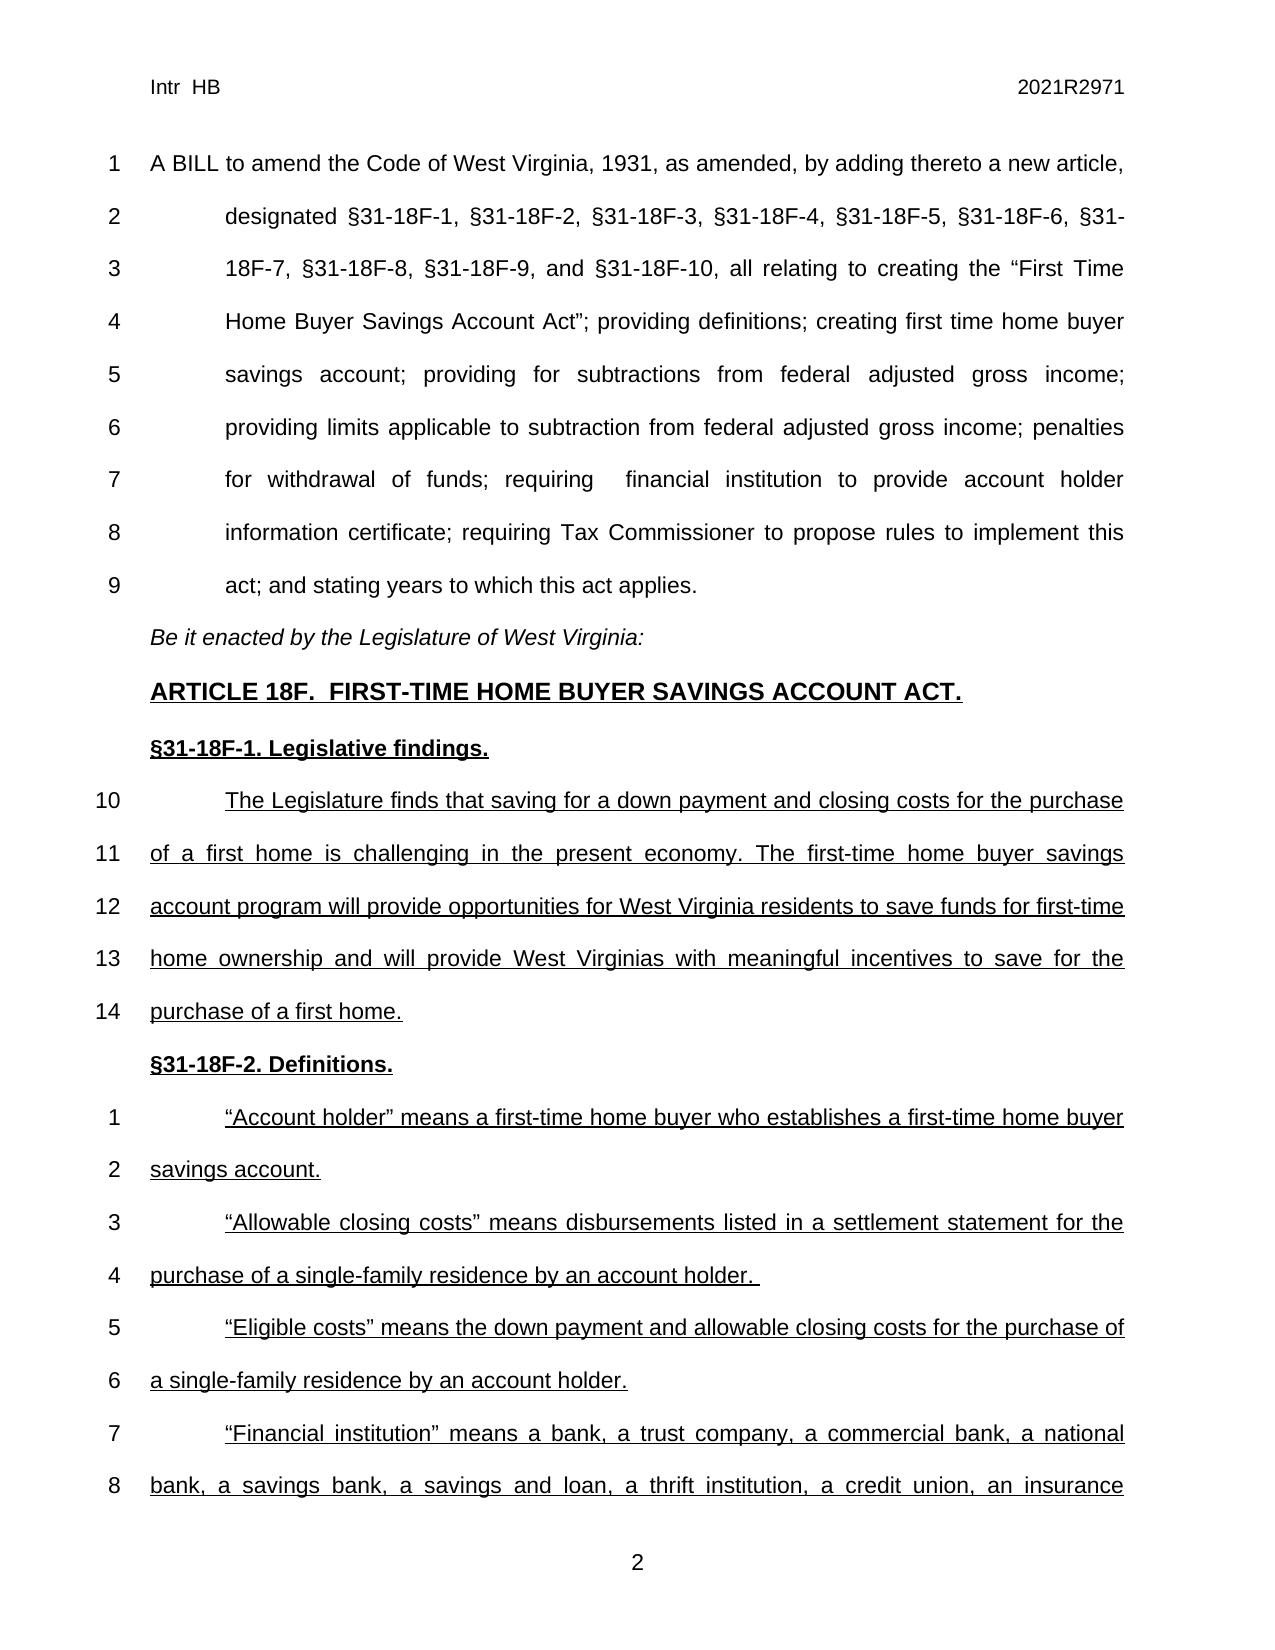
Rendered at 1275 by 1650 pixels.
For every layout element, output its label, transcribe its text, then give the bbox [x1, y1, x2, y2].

text The Legislature finds that saving for a down payment and closing costs for the purchase of a first home is challenging in the present economy. The first-time home buyer savings account program will provide opportunities for West Virginia residents to save funds for first-time home ownership and will provide West Virginias with meaningful incentives to save for the purchase of a first home. [150, 787, 1125, 863]
text “Allowable closing costs” means disbursements listed in a settlement statement for the purchase of a single-family residence by an account holder. [150, 1209, 1125, 1288]
subtitle §31-18F-1. Legislative findings. [150, 734, 1125, 761]
text The Legislature finds that saving for a down payment and closing costs for the purchase of a first home is challenging in the present economy. The first-time home buyer savings account program will provide opportunities for West Virginia residents to save funds for first-time home ownership and will provide West Virginias with meaningful incentives to save for the purchase of a first home. [150, 864, 1125, 915]
text “Eligible costs” means the down payment and allowable closing costs for the purchase of a single-family residence by an account holder. [150, 1314, 1125, 1393]
text The Legislature finds that saving for a down payment and closing costs for the purchase of a first home is challenging in the present economy. The first-time home buyer savings account program will provide opportunities for West Virginia residents to save funds for first-time home ownership and will provide West Virginias with meaningful incentives to save for the purchase of a first home. [150, 917, 1125, 968]
subtitle ARTICLE 18F. FIRST-TIME HOME BUYER SAVINGS ACCOUNT ACT. [150, 677, 1125, 706]
title A BILL to amend the Code of West Virginia, 1931, as amended, by adding thereto a new article, designated §31-18F-1, §31-18F-2, §31-18F-3, §31-18F-4, §31-18F-5, §31-18F-6, §31-18F-7, §31-18F-8, §31-18F-9, and §31-18F-10, all relating to creating the “First Time Home Buyer Savings Account Act”; providing definitions; creating first time home buyer savings account; providing for subtractions from federal adjusted gross income; providing limits applicable to subtraction from federal adjusted gross income; penalties for withdrawal of funds; requiring financial institution to provide account holder information certificate; requiring Tax Commissioner to propose rules to implement this act; and stating years to which this act applies. [150, 150, 1125, 598]
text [150, 1420, 1125, 1499]
text “Account holder” means a first-time home buyer who establishes a first-time home buyer savings account. [150, 1103, 1125, 1183]
text The Legislature finds that saving for a down payment and closing costs for the purchase of a first home is challenging in the present economy. The first-time home buyer savings account program will provide opportunities for West Virginia residents to save funds for first-time home ownership and will provide West Virginias with meaningful incentives to save for the purchase of a first home. [150, 969, 1125, 1024]
text Be it enacted by the Legislature of West Virginia: [150, 624, 1125, 651]
subtitle §31-18F-2. Definitions. [150, 1051, 1125, 1077]
